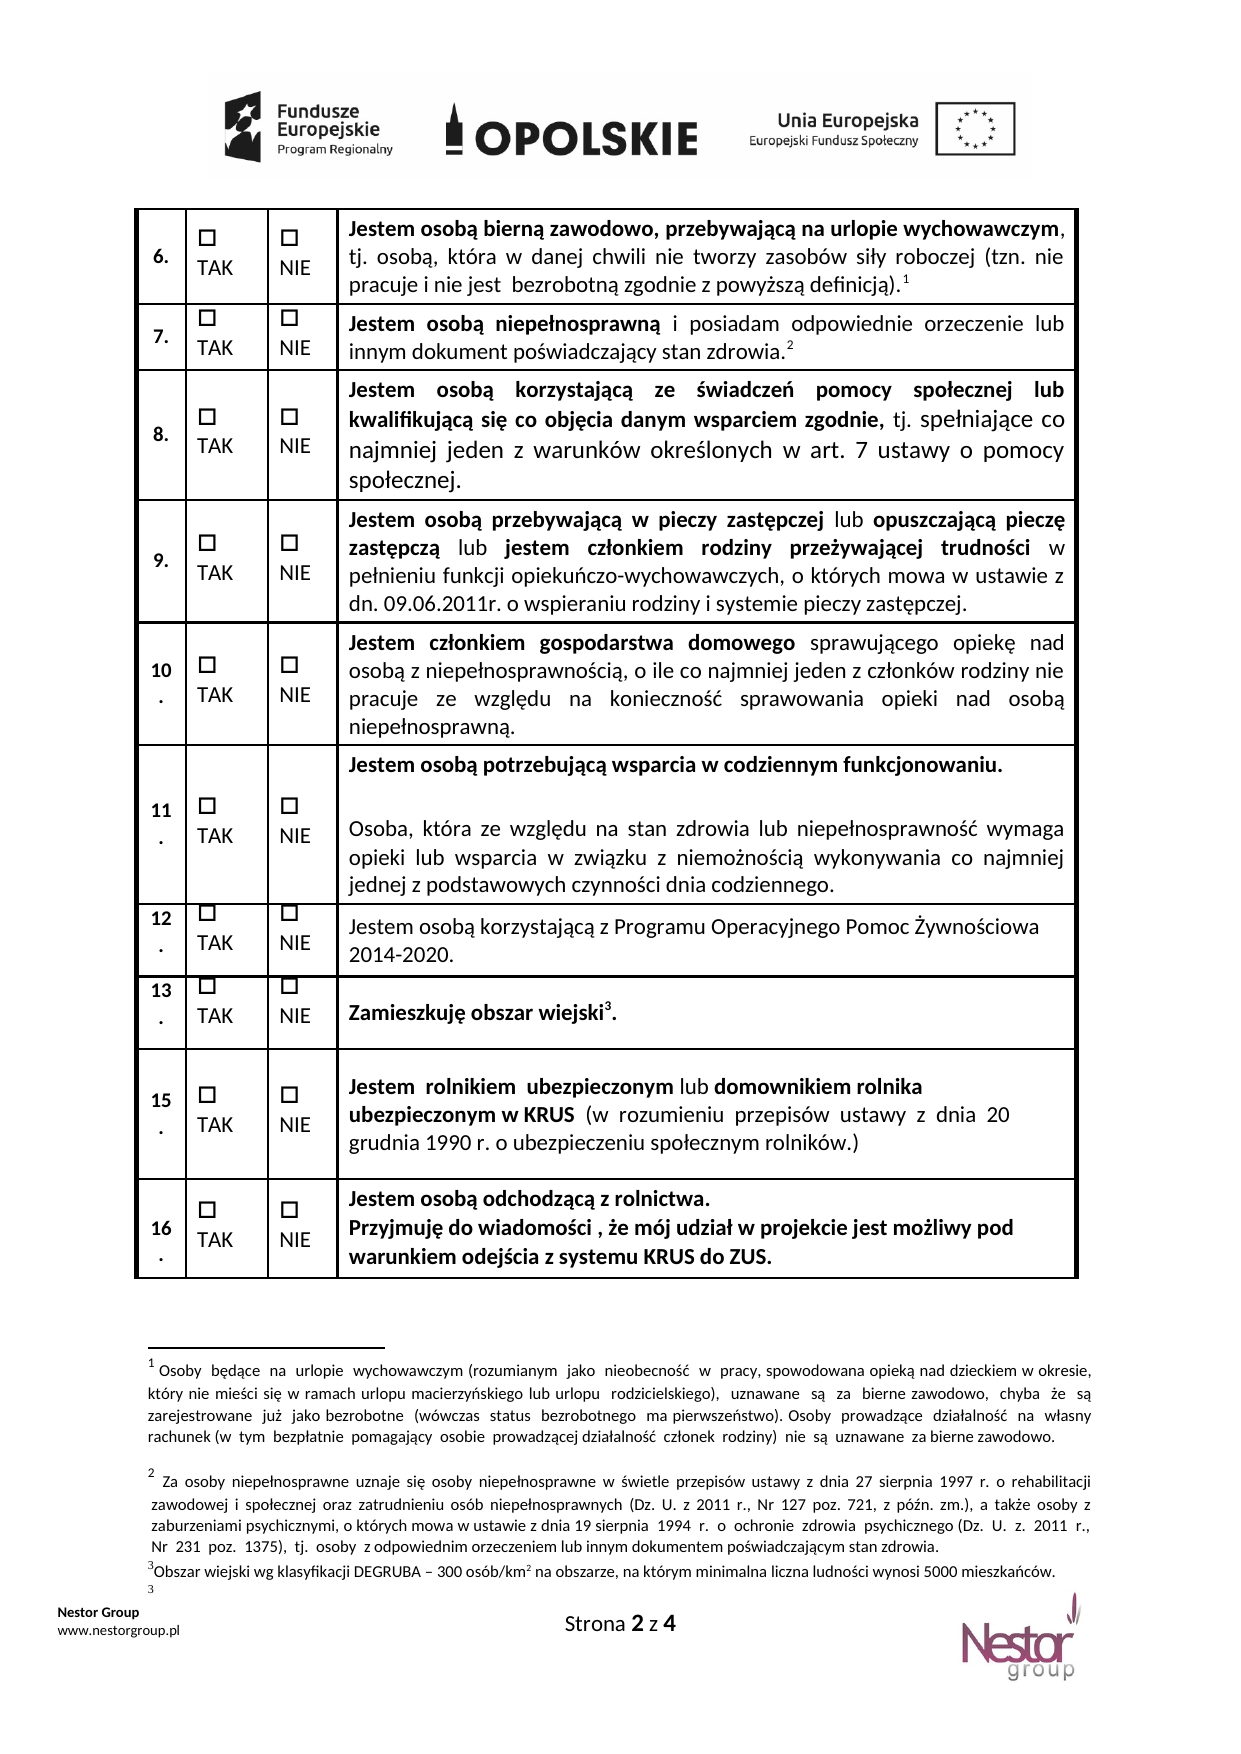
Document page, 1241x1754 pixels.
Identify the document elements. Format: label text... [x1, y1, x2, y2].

table_cell 7. [139, 305, 185, 369]
table_cell NIE [269, 501, 336, 621]
table_cell NIE [269, 746, 336, 903]
table_cell 6. [139, 210, 185, 302]
table_cell Jestem osobą niepełnosprawną i posiadam odpowiednie orzeczenie lub innym dokument poświadczający stan zdrowia. [339, 305, 1074, 369]
table_cell NIE [269, 905, 336, 975]
table_cell 15. [139, 1050, 185, 1178]
table_cell 12. [139, 905, 185, 975]
table_cell Jestem członkiem gospodarstwa domowego sprawującego opiekę nad osobą z niepełnosprawnością, o ile co najmniej jeden z członków rodziny nie pracuje ze względu na konieczność sprawowania opieki nad osobą niepełnosprawną. [339, 624, 1074, 744]
table_cell TAK [187, 905, 267, 975]
table_cell Jestem osobą korzystającą z Programu Operacyjnego Pomoc Żywnościowa 2014-2020. [339, 905, 1074, 975]
table_cell Jestem osobą odchodzącą z rolnictwa. Przyjmuję do wiadomości , że mój udział w projekcie jest możliwy pod warunkiem odejścia z systemu KRUS do ZUS. [339, 1180, 1074, 1277]
table_cell NIE [269, 371, 336, 499]
table_cell TAK [187, 1180, 267, 1277]
table_cell Jestem osobą korzystającą ze świadczeń pomocy społecznej lub kwalifikującą się co objęcia danym wsparciem zgodnie, tj. spełniające co najmniej jeden z warunków określonych w art. 7 ustawy o pomocy społecznej. [339, 371, 1074, 499]
table_cell NIE [269, 1180, 336, 1277]
table_cell TAK [187, 305, 267, 369]
table_cell 16. [139, 1180, 185, 1277]
table_cell TAK [187, 210, 267, 302]
table_cell TAK [187, 978, 267, 1048]
table_cell Jestem osobą bierną zawodowo, przebywającą na urlopie wychowawczym, tj. osobą, która w danej chwili nie tworzy zasobów siły roboczej (tzn. nie pracuje i nie jest bezrobotną zgodnie z powyższą definicją). [339, 210, 1074, 302]
picture [207, 73, 1033, 180]
table_cell Jestem rolnikiem ubezpieczonym lub domownikiem rolnika ubezpieczonym w KRUS (w rozumieniu przepisów ustawy z dnia 20 grudnia 1990 r. o ubezpieczeniu społecznym rolników.) [339, 1050, 1074, 1178]
table_cell Zamieszkuję obszar wiejski. [339, 978, 1074, 1048]
table_cell NIE [269, 978, 336, 1048]
table_cell TAK [187, 624, 267, 744]
table_cell TAK [187, 371, 267, 499]
table_cell TAK [187, 501, 267, 621]
table_cell 13. [139, 978, 185, 1048]
table_cell 11. [139, 746, 185, 903]
picture [945, 1588, 1094, 1692]
table_cell NIE [269, 624, 336, 744]
table_cell 8. [139, 371, 185, 499]
table_cell 10. [139, 624, 185, 744]
table_cell Jestem osobą przebywającą w pieczy zastępczej lub opuszczającą pieczę zastępczą lub jestem członkiem rodziny przeżywającej trudności w pełnieniu funkcji opiekuńczo-wychowawczych, o których mowa w ustawie z dn. 09.06.2011r. o wspieraniu rodziny i systemie pieczy zastępczej. [339, 501, 1074, 621]
table_cell 9. [139, 501, 185, 621]
table_cell NIE [269, 1050, 336, 1178]
table_cell NIE [269, 210, 336, 302]
table_cell Jestem osobą potrzebującą wsparcia w codziennym funkcjonowaniu. Osoba, która ze względu na stan zdrowia lub niepełnosprawność wymaga opieki lub wsparcia w związku z niemożnością wykonywania co najmniej jednej z podstawowych czynności dnia codziennego. [339, 746, 1074, 903]
table_cell NIE [269, 305, 336, 369]
table_cell TAK [187, 1050, 267, 1178]
table_cell TAK [187, 746, 267, 903]
